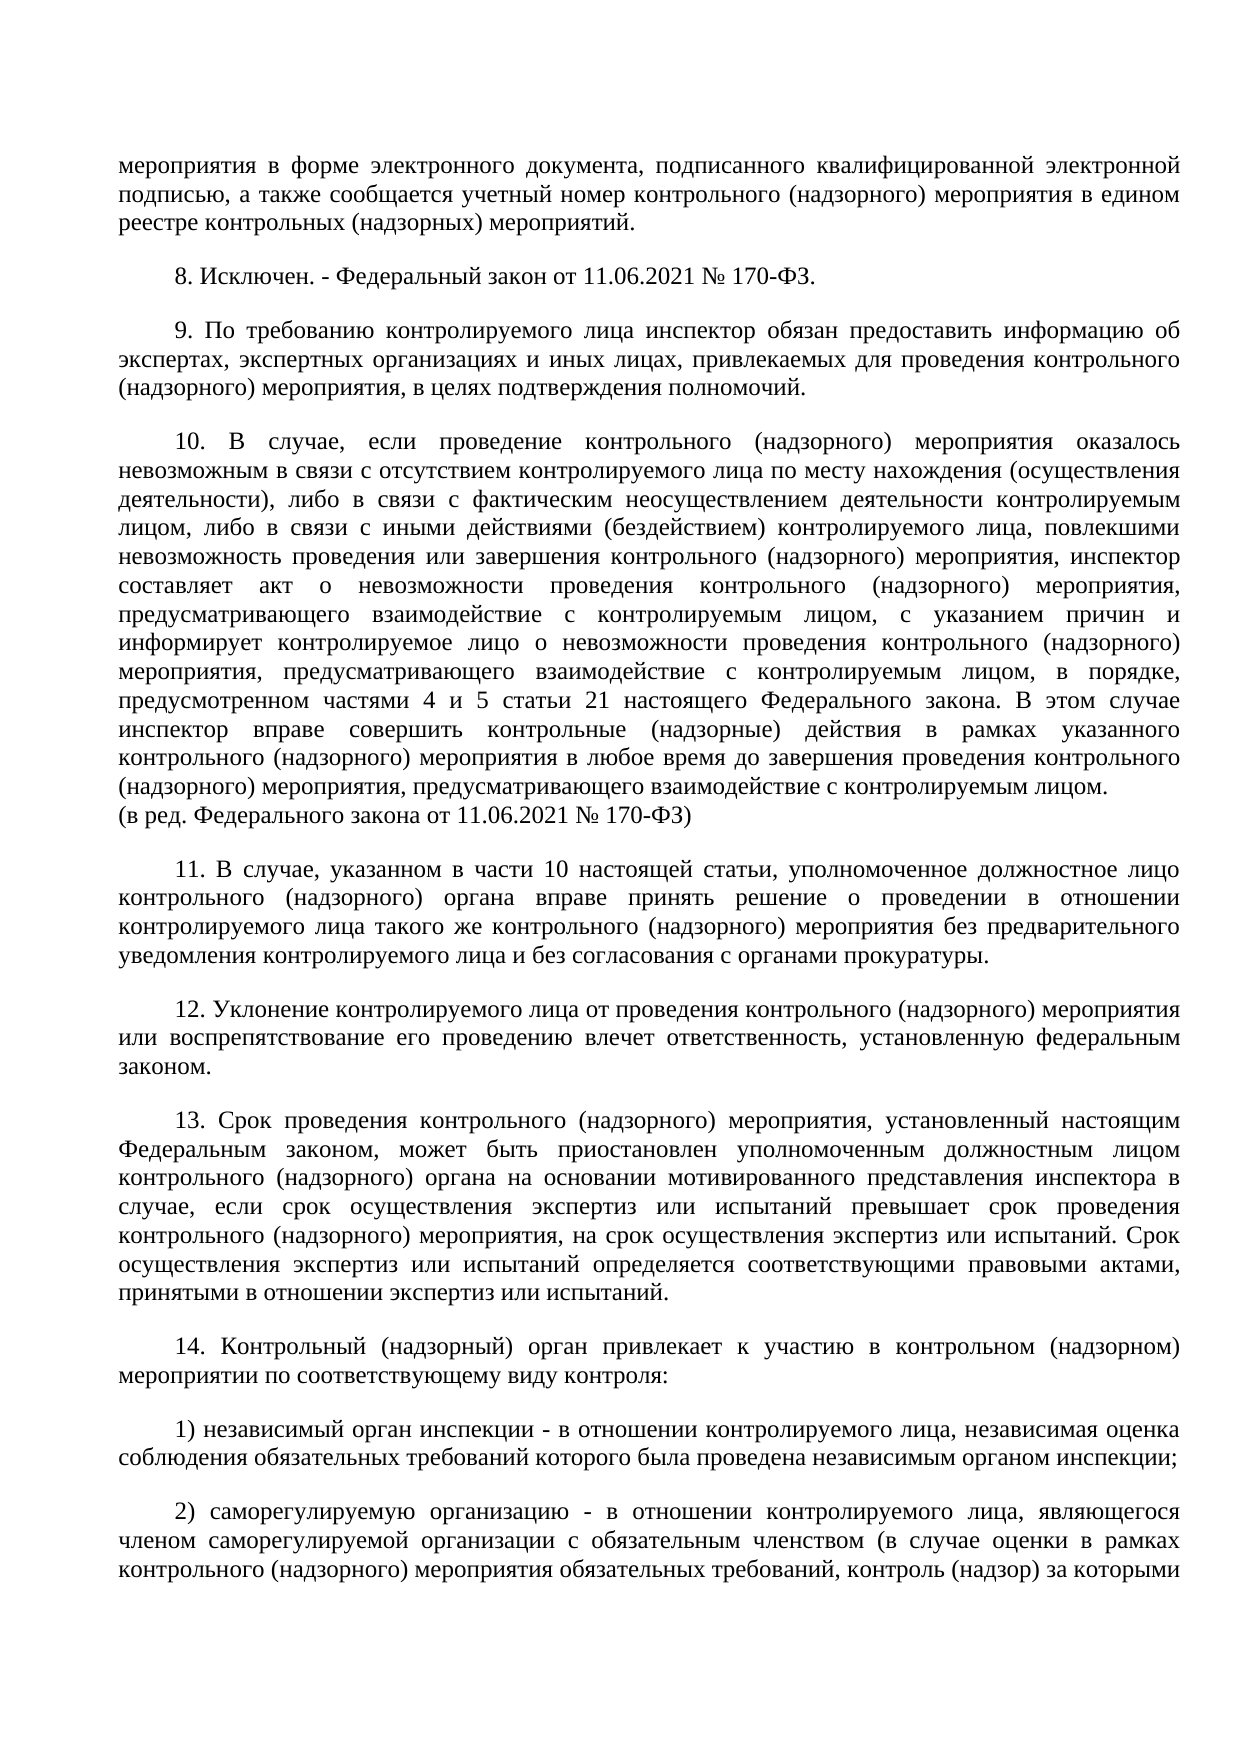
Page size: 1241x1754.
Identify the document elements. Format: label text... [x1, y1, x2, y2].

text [118, 150, 1181, 236]
text 14. Контрольный (надзорный) орган привлекает к участию в контрольном (надзорном) мероприятии по соответствующему виду контроля: [118, 1331, 1181, 1389]
text 11. В случае, указанном в части 10 настоящей статьи, уполномоченное должностное лицо контрольного (надзорного) органа вправе принять решение о проведении в отношении контролируемого лица такого же контрольного (надзорного) мероприятия без предварительного уведомления контролируемого лица и без согласования с органами прокуратуры. [118, 854, 1181, 969]
text (в ред. Федерального закона от 11.06.2021 № 170-ФЗ) [118, 800, 1181, 829]
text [118, 1496, 1181, 1582]
text 12. Уклонение контролируемого лица от проведения контрольного (надзорного) мероприятия или воспрепятствование его проведению влечет ответственность, установленную федеральным законом. [118, 994, 1181, 1080]
text 10. В случае, если проведение контрольного (надзорного) мероприятия оказалось невозможным в связи с отсутствием контролируемого лица по месту нахождения (осуществления деятельности), либо в связи с фактическим неосуществлением деятельности контролируемым лицом, либо в связи с иными действиями (бездействием) контролируемого лица, повлекшими невозможность проведения или завершения контрольного (надзорного) мероприятия, инспектор составляет акт о невозможности проведения контрольного (надзорного) мероприятия, предусматривающего взаимодействие с контролируемым лицом, с указанием причин и информирует контролируемое лицо о невозможности проведения контрольного (надзорного) мероприятия, предусматривающего взаимодействие с контролируемым лицом, в порядке, предусмотренном частями 4 и 5 статьи 21 настоящего Федерального закона. В этом случае инспектор вправе совершить контрольные (надзорные) действия в рамках указанного контрольного (надзорного) мероприятия в любое время до завершения проведения контрольного (надзорного) мероприятия, предусматривающего взаимодействие с контролируемым лицом. [118, 426, 1181, 800]
text 13. Срок проведения контрольного (надзорного) мероприятия, установленный настоящим Федеральным законом, может быть приостановлен уполномоченным должностным лицом контрольного (надзорного) органа на основании мотивированного представления инспектора в случае, если срок осуществления экспертиз или испытаний превышает срок проведения контрольного (надзорного) мероприятия, на срок осуществления экспертиз или испытаний. Срок осуществления экспертиз или испытаний определяется соответствующими правовыми актами, принятыми в отношении экспертиз или испытаний. [118, 1105, 1181, 1306]
text 9. По требованию контролируемого лица инспектор обязан предоставить информацию об экспертах, экспертных организациях и иных лицах, привлекаемых для проведения контрольного (надзорного) мероприятия, в целях подтверждения полномочий. [118, 315, 1181, 401]
text 8. Исключен. - Федеральный закон от 11.06.2021 № 170-ФЗ. [118, 261, 1181, 290]
text 1) независимый орган инспекции - в отношении контролируемого лица, независимая оценка соблюдения обязательных требований которого была проведена независимым органом инспекции; [118, 1414, 1181, 1471]
